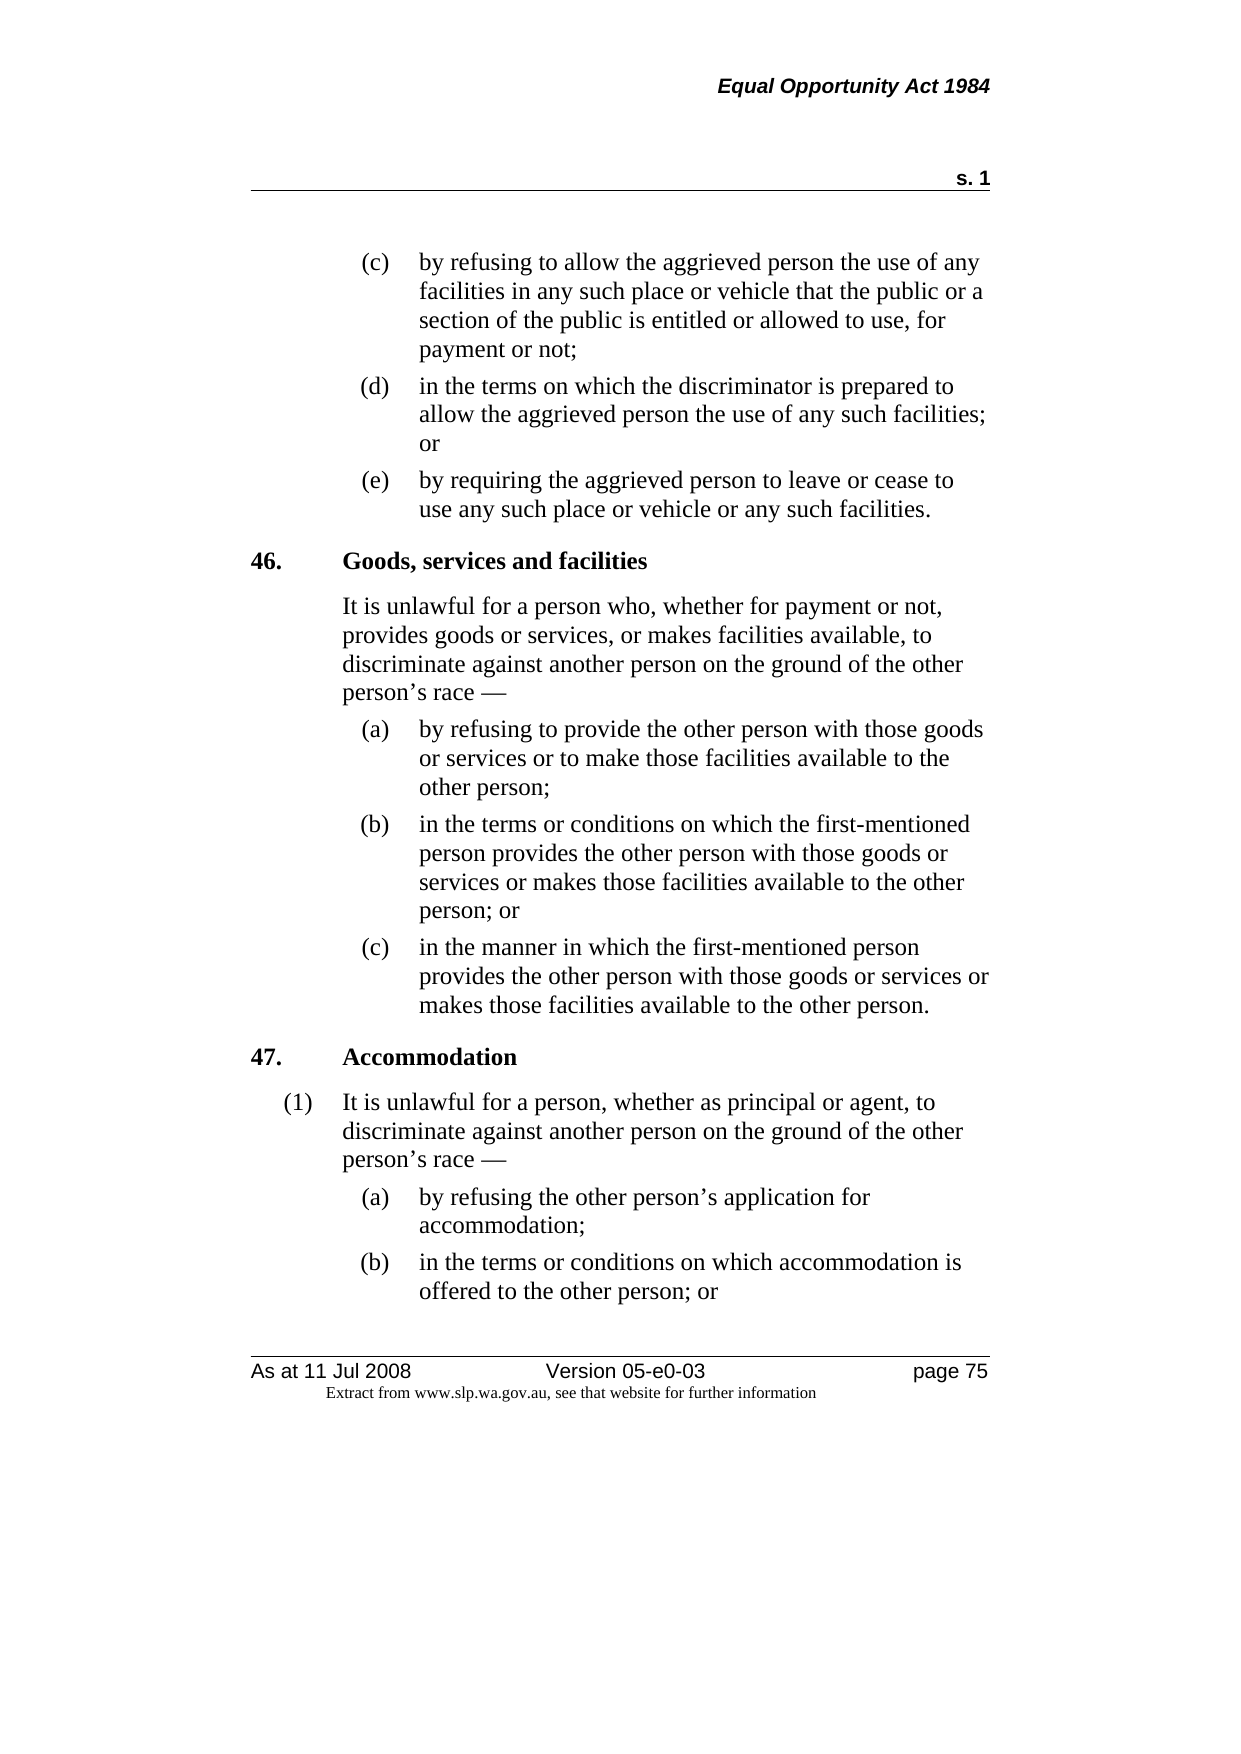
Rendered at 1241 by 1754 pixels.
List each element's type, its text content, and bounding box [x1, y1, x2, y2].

text (e) by requiring the aggrieved person to leave or cease to use any such place or vehicle or any such facilities. [251, 465, 990, 523]
text (b) in the terms or conditions on which the first-mentioned person provides the other person with those goods or services or makes those facilities available to the other person; or [251, 809, 990, 924]
text (b) in the terms or conditions on which accommodation is offered to the other person; or [251, 1247, 990, 1305]
text (c) by refusing to allow the aggrieved person the use of any facilities in any such place or vehicle that the public or a section of the public is entitled or allowed to use, for payment or not; [251, 247, 990, 362]
text (c) in the manner in which the first-mentioned person provides the other person with those goods or services or makes those facilities available to the other person. [251, 932, 990, 1019]
text It is unlawful for a person who, whether for payment or not, provides goods or services, or makes facilities available, to discriminate against another person on the ground of the other person’s race — [251, 591, 990, 706]
subtitle 47. Accommodation [251, 1042, 990, 1070]
text (1) It is unlawful for a person, whether as principal or agent, to discriminate against another person on the ground of the other person’s race — [251, 1087, 990, 1173]
text (a) by refusing to provide the other person with those goods or services or to make those facilities available to the other person; [251, 714, 990, 801]
text (a) by refusing the other person’s application for accommodation; [251, 1182, 990, 1239]
subtitle 46. Goods, services and facilities [251, 546, 990, 574]
text (d) in the terms on which the discriminator is prepared to allow the aggrieved person the use of any such facilities; or [251, 371, 990, 457]
